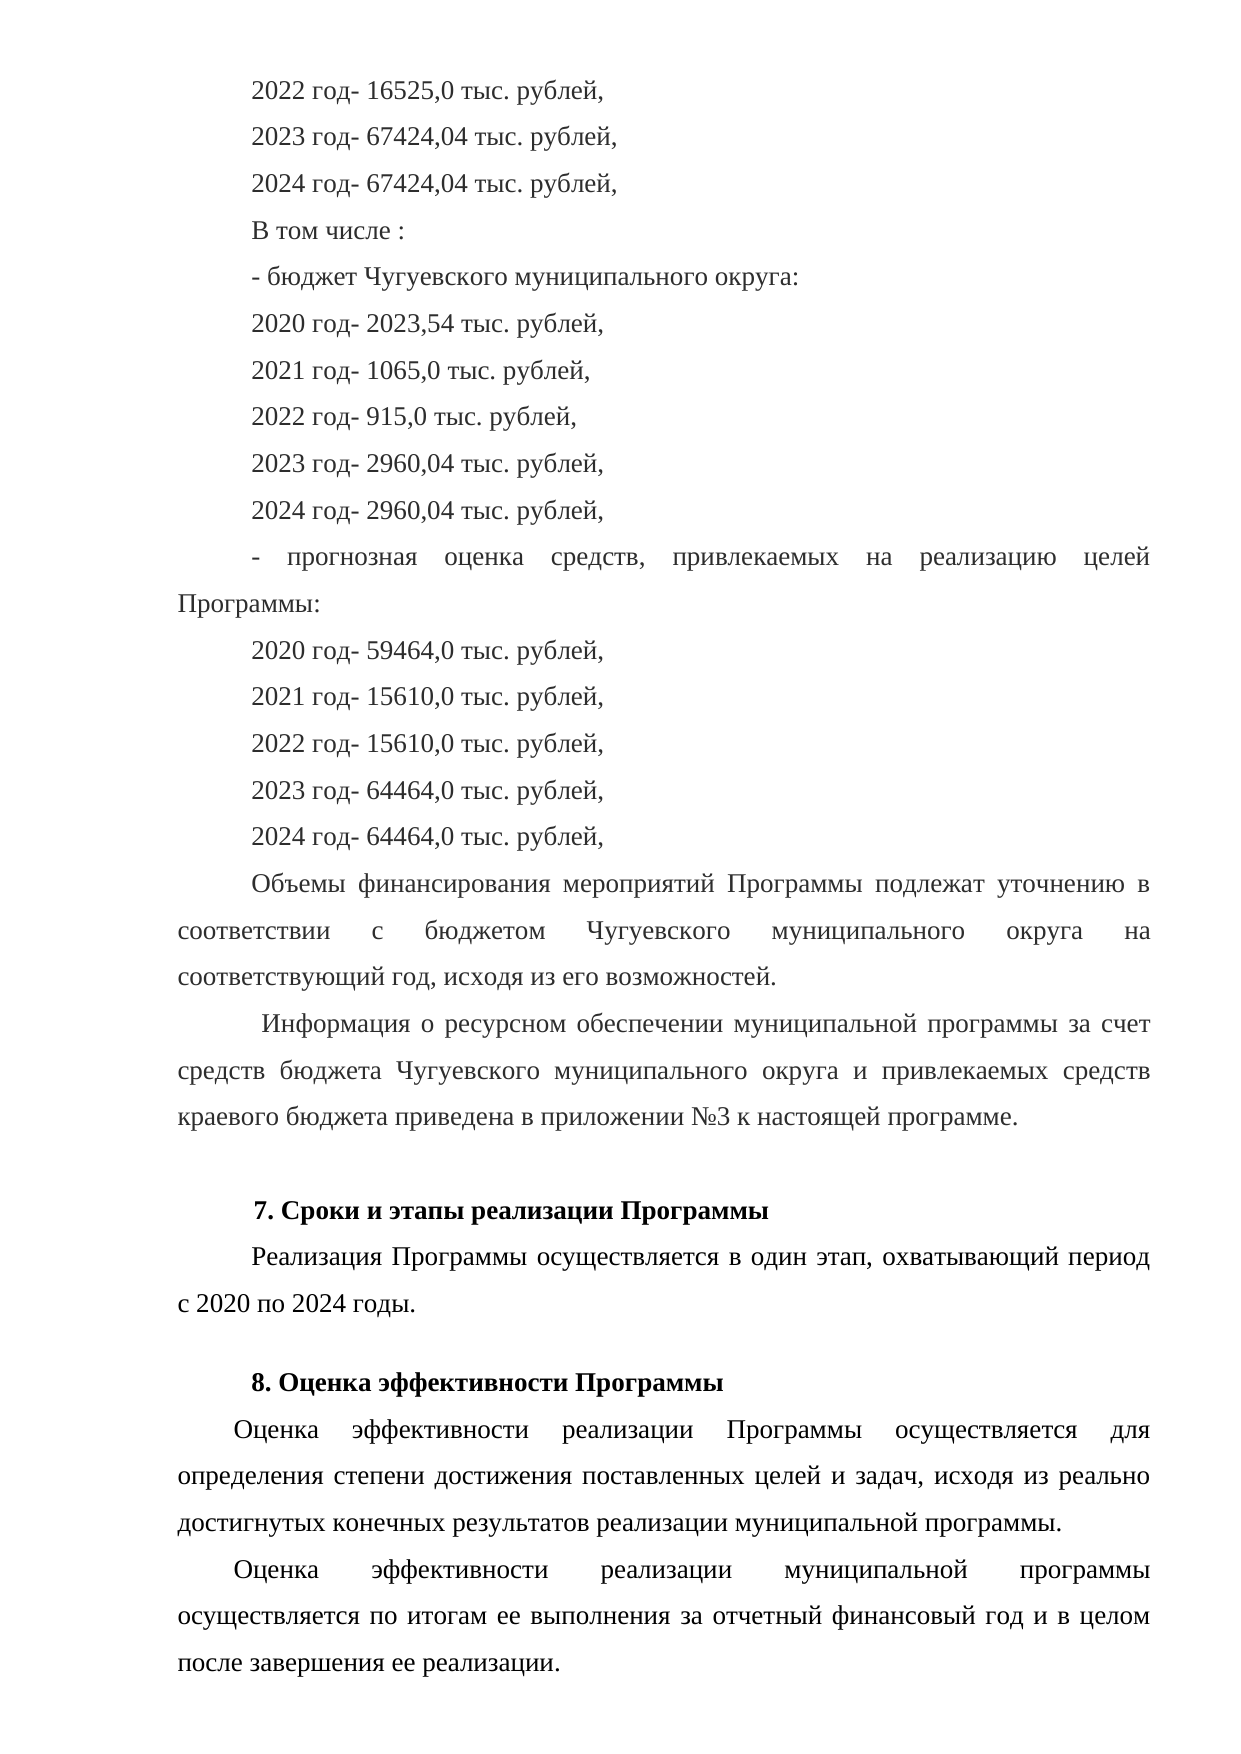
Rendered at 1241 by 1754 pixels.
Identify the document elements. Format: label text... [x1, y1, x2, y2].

text 2023 год- 64464,0 тыс. рублей, [177, 774, 1152, 805]
text В том числе : [177, 214, 1152, 245]
text 2024 год- 64464,0 тыс. рублей, [177, 821, 1152, 852]
text Оценка эффективности реализации муниципальной программы осуществляется по итогам ее выполнения за отчетный финансовый год и в целом после завершения ее реализации. [177, 1553, 1152, 1677]
text Оценка эффективности реализации Программы осуществляется для определения степени достижения поставленных целей и задач, исходя из реально достигнутых конечных результатов реализации муниципальной программы. [177, 1413, 1152, 1537]
text 2021 год- 1065,0 тыс. рублей, [177, 354, 1152, 385]
text 2020 год- 59464,0 тыс. рублей, [177, 634, 1152, 665]
text Информация о ресурсном обеспечении муниципальной программы за счет средств бюджета Чугуевского муниципального округа и привлекаемых средств краевого бюджета приведена в приложении №3 к настоящей программе. [177, 1007, 1152, 1132]
text 2024 год- 2960,04 тыс. рублей, [177, 494, 1152, 525]
text 8. Оценка эффективности Программы [177, 1366, 1152, 1397]
text 2023 год- 67424,04 тыс. рублей, [177, 121, 1152, 152]
text 2021 год- 15610,0 тыс. рублей, [177, 681, 1152, 712]
text 2023 год- 2960,04 тыс. рублей, [177, 447, 1152, 478]
text 2024 год- 67424,04 тыс. рублей, [177, 167, 1152, 198]
text 2022 год- 16525,0 тыс. рублей, [177, 74, 1152, 105]
text 2020 год- 2023,54 тыс. рублей, [177, 307, 1152, 338]
text - бюджет Чугуевского муниципального округа: [177, 261, 1152, 292]
text 2022 год- 915,0 тыс. рублей, [177, 401, 1152, 432]
text Реализация Программы осуществляется в один этап, охватывающий период с 2020 по 2024 годы. [177, 1241, 1152, 1318]
text - прогнозная оценка средств, привлекаемых на реализацию целей Программы: [177, 541, 1152, 618]
text 7. Сроки и этапы реализации Программы [177, 1194, 1152, 1225]
text Объемы финансирования мероприятий Программы подлежат уточнению в соответствии с бюджетом Чугуевского муниципального округа на соответствующий год, исходя из его возможностей. [177, 867, 1152, 992]
text 2022 год- 15610,0 тыс. рублей, [177, 727, 1152, 758]
